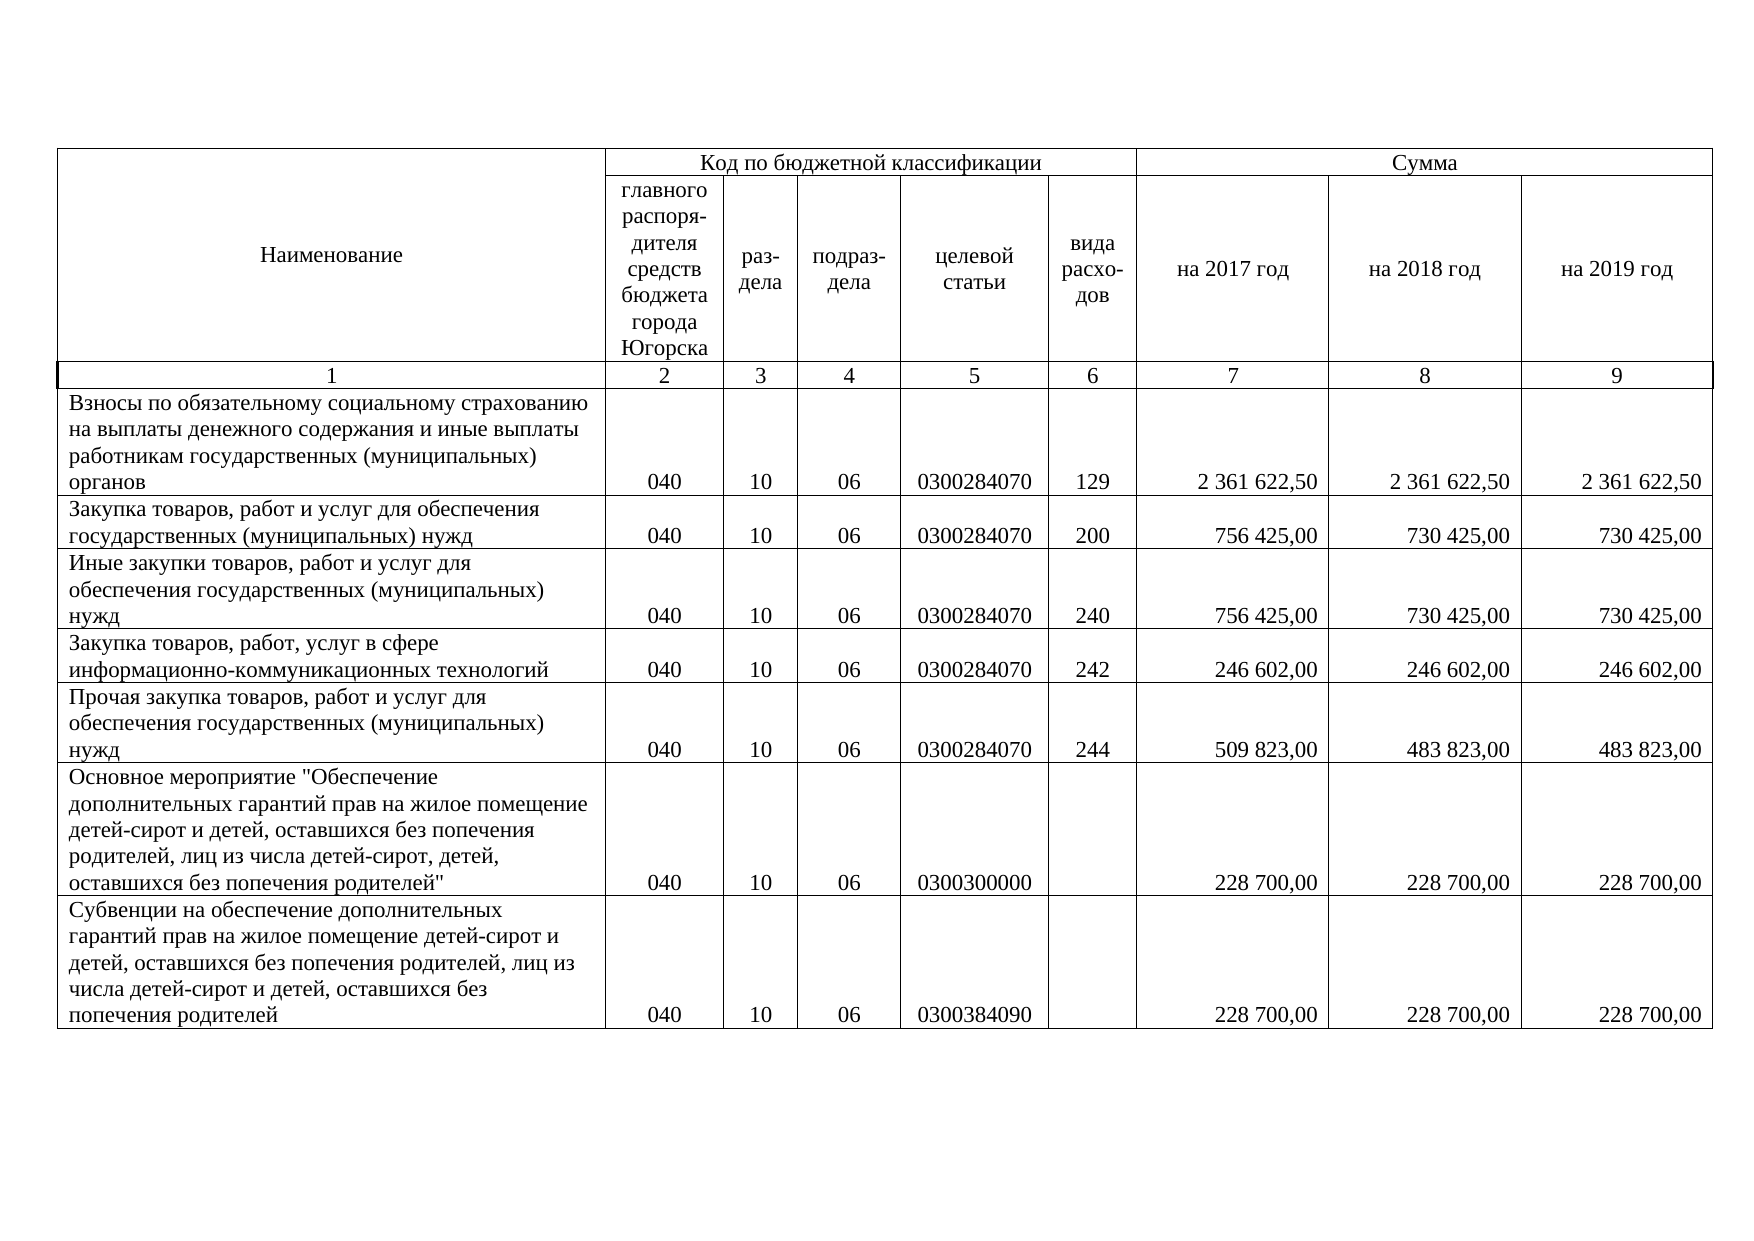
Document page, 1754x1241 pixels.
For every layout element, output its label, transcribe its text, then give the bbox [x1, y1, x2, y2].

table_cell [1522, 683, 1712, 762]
table_cell 4 [798, 362, 900, 388]
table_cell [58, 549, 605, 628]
table_cell подраз-дела [798, 176, 900, 361]
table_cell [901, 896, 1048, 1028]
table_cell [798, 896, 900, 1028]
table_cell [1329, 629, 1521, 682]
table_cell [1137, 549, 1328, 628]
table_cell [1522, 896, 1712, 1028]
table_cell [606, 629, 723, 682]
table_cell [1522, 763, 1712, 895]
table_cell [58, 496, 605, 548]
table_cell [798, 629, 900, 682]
table_cell главного распоря-дителя средств бюджета города Югорска [606, 176, 723, 361]
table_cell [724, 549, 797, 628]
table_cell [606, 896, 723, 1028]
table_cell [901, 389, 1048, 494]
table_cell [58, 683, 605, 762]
table_header Код по бюджетной классификации [606, 149, 1136, 175]
table_header Наименование [58, 149, 605, 361]
table_cell целевой статьи [901, 176, 1048, 361]
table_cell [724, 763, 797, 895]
table_cell на 2018 год [1329, 176, 1521, 361]
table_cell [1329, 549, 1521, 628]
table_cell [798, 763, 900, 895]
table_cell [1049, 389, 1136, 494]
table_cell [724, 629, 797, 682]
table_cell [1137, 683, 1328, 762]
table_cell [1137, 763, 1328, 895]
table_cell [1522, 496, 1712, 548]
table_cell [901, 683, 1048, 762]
table_cell 1 [59, 362, 605, 388]
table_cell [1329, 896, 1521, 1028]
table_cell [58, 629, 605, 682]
table_cell 6 [1049, 362, 1136, 388]
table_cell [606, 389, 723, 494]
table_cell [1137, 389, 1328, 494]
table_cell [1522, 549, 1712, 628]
table_cell 7 [1137, 362, 1328, 388]
table_cell вида расхо-дов [1049, 176, 1136, 361]
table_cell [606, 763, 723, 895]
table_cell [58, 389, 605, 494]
table_cell на 2017 год [1137, 176, 1328, 361]
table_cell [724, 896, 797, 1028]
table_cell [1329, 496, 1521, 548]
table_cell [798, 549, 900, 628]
table_cell 2 [606, 362, 723, 388]
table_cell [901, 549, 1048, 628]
table_cell на 2019 год [1522, 176, 1712, 361]
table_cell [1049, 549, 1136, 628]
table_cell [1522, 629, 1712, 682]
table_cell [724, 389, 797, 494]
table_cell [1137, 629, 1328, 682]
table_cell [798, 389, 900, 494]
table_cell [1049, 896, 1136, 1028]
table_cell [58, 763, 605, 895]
table_header Сумма [1137, 149, 1712, 175]
table_cell 5 [901, 362, 1048, 388]
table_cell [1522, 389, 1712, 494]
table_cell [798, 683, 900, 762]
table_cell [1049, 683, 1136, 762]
table_cell 8 [1329, 362, 1521, 388]
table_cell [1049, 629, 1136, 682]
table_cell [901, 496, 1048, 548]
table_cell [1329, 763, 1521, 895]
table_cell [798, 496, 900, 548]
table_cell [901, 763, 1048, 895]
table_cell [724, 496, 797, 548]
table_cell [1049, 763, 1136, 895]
table_cell 3 [724, 362, 797, 388]
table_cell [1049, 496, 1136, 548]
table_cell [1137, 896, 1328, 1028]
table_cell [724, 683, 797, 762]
table_cell раз-дела [724, 176, 797, 361]
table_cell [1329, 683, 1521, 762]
table_cell 9 [1522, 362, 1712, 388]
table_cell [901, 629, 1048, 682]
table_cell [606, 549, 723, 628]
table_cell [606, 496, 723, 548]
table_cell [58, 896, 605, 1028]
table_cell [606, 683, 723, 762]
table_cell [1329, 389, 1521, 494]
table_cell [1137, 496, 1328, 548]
